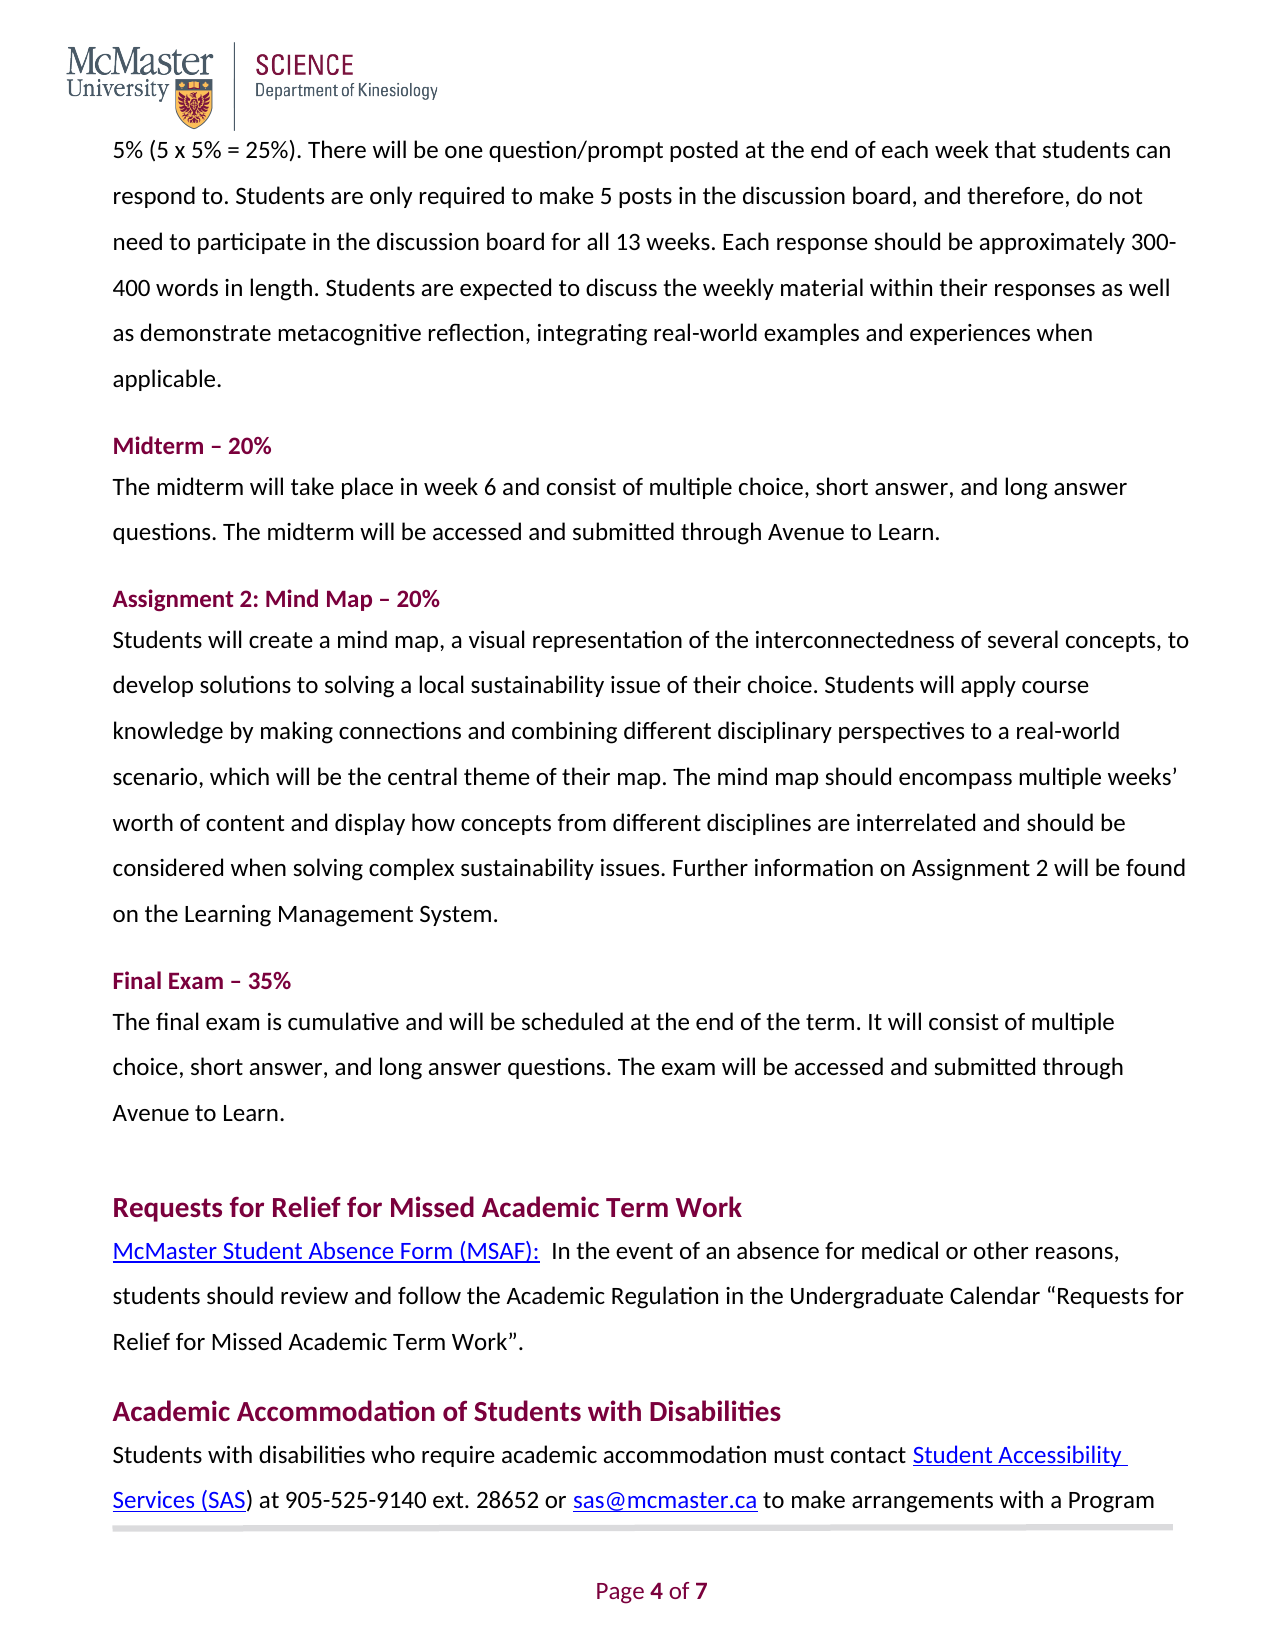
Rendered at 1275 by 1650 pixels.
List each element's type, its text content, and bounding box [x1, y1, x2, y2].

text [112, 134, 1191, 394]
text The midterm will take place in week 6 and consist of multiple choice, short answer, and long answer questions. The midterm will be accessed and submitted through Avenue to Learn. [112, 471, 1191, 547]
text McMaster Student Absence Form (MSAF): In the event of an absence for medical or other reasons, students should review and follow the Academic Regulation in the Undergraduate Calendar “Requests for Relief for Missed Academic Term Work”. [112, 1235, 1191, 1357]
text The final exam is cumulative and will be scheduled at the end of the term. It will consist of multiple choice, short answer, and long answer questions. The exam will be accessed and submitted through Avenue to Learn. [112, 1006, 1191, 1128]
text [112, 1439, 1191, 1515]
subtitle Final Exam – 35% [112, 965, 1191, 995]
subtitle Requests for Relief for Missed Academic Term Work [112, 1189, 1191, 1224]
subtitle Assignment 2: Mind Map – 20% [112, 583, 1191, 613]
picture [66, 42, 438, 131]
subtitle Academic Accommodation of Students with Disabilities [112, 1393, 1191, 1428]
text Students will create a mind map, a visual representation of the interconnectedness of several concepts, to develop solutions to solving a local sustainability issue of their choice. Students will apply course knowledge by making connections and combining different disciplinary perspectives to a real-world scenario, which will be the central theme of their map. The mind map should encompass multiple weeks’ worth of content and display how concepts from different disciplines are interrelated and should be considered when solving complex sustainability issues. Further information on Assignment 2 will be found on the Learning Management System. [112, 624, 1191, 929]
subtitle Midterm – 20% [112, 430, 1191, 460]
